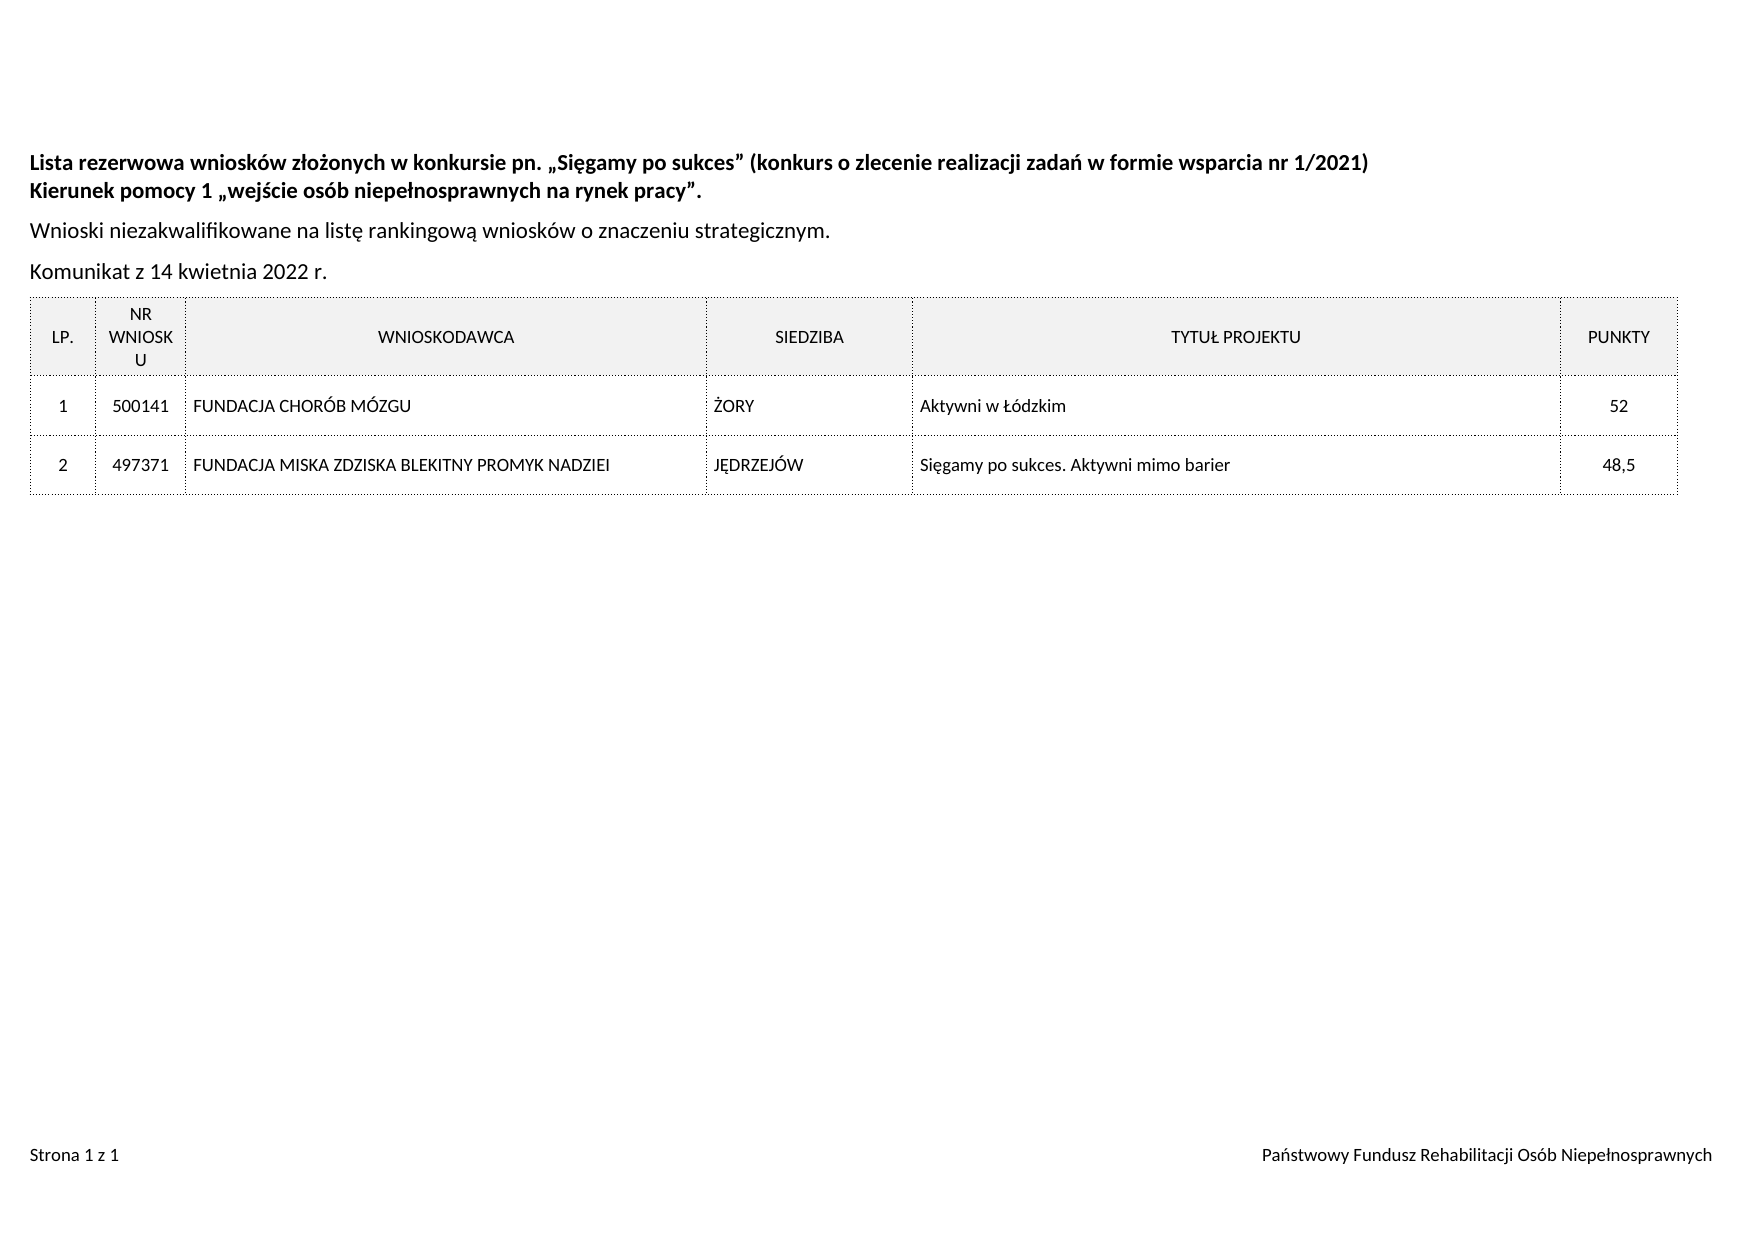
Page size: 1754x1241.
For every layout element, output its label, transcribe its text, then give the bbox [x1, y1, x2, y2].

table_cell Aktywni w Łódzkim [913, 375, 1560, 434]
table_cell Sięgamy po sukces. Aktywni mimo barier [913, 435, 1560, 493]
text Wnioski niezakwalifikowane na listę rankingową wniosków o znaczeniu strategicznym. [29, 216, 1728, 244]
subtitle Lista rezerwowa wniosków złożonych w konkursie pn. „Sięgamy po sukces” (konkurs o zlecenie realizacji zadań w formie wsparcia nr 1/2021) Kierunek pomocy 1 „wejście osób niepełnosprawnych na rynek pracy”. [29, 148, 1728, 204]
table_header PUNKTY [1560, 297, 1677, 375]
table_cell 500141 [95, 375, 186, 434]
table_header SIEDZIBA [706, 297, 912, 375]
table_cell 52 [1560, 375, 1677, 434]
table_cell FUNDACJA MISKA ZDZISKA BLEKITNY PROMYK NADZIEI [186, 435, 706, 493]
table_cell ŻORY [706, 375, 912, 434]
table_header TYTUŁ PROJEKTU [913, 297, 1560, 375]
table_header LP. [30, 297, 95, 375]
table_cell 48,5 [1560, 435, 1677, 493]
table_header NR WNIOSKU [95, 297, 186, 375]
table_header WNIOSKODAWCA [186, 297, 706, 375]
table_cell JĘDRZEJÓW [706, 435, 912, 493]
table_cell 2 [30, 435, 95, 493]
table_cell 1 [30, 375, 95, 434]
table_cell FUNDACJA CHORÓB MÓZGU [186, 375, 706, 434]
text Komunikat z 14 kwietnia 2022 r. [29, 257, 1728, 285]
table_cell 497371 [95, 435, 186, 493]
